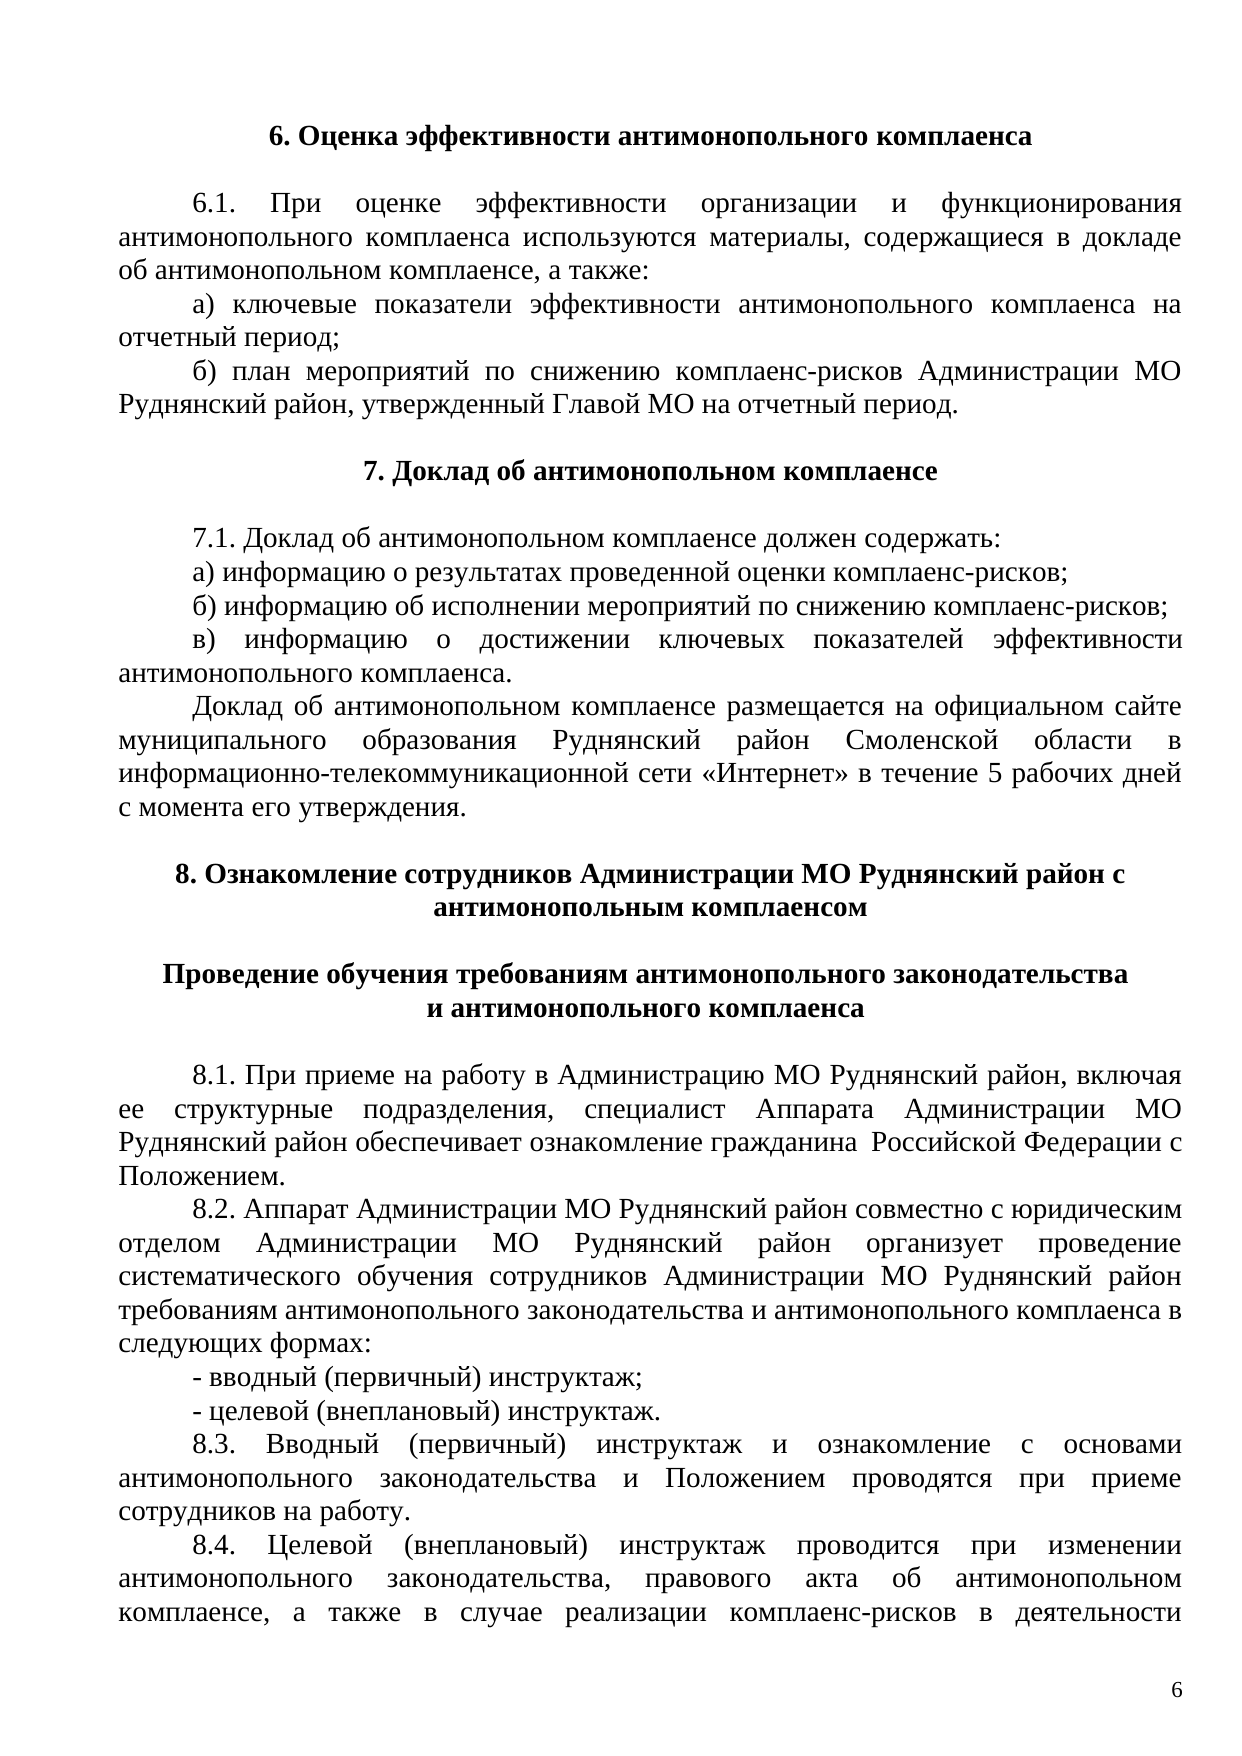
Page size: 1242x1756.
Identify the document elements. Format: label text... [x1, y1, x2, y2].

list Доклад об антимонопольном комплаенсе размещается на официальном сайте муниципального образования Руднянский район Смоленской области в информационно-телекоммуникационной сети «Интернет» в течение 5 рабочих дней с момента его утверждения. [118, 688, 1183, 822]
text а) ключевые показатели эффективности антимонопольного комплаенса на отчетный период; [118, 286, 1183, 353]
list 7.1. Доклад об антимонопольном комплаенсе должен содержать: [118, 521, 1183, 554]
text б) план мероприятий по снижению комплаенс-рисков Администрации МО Руднянский район, утвержденный Главой МО на отчетный период. [118, 353, 1183, 420]
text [118, 1527, 1183, 1627]
text - вводный (первичный) инструктаж; [118, 1359, 1183, 1393]
subtitle Проведение обучения требованиям антимонопольного законодательства [108, 957, 1183, 990]
text 8.2. Аппарат Администрации МО Руднянский район совместно с юридическим отделом Администрации МО Руднянский район организует проведение систематического обучения сотрудников Администрации МО Руднянский район требованиям антимонопольного законодательства и антимонопольного комплаенса в следующих формах: [118, 1191, 1183, 1359]
list б) информацию об исполнении мероприятий по снижению комплаенс-рисков; [118, 588, 1183, 621]
subtitle и антимонопольного комплаенса [108, 990, 1183, 1024]
list в) информацию о достижении ключевых показателей эффективности антимонопольного комплаенса. [118, 621, 1183, 688]
list а) информацию о результатах проведенной оценки комплаенс-рисков; [118, 554, 1183, 588]
subtitle 8. Ознакомление сотрудников Администрации МО Руднянский район с антимонопольным комплаенсом [0, 856, 1183, 923]
text 6.1. При оценке эффективности организации и функционирования антимонопольного комплаенса используются материалы, содержащиеся в докладе об антимонопольном комплаенсе, а также: [118, 185, 1183, 286]
subtitle 7. Доклад об антимонопольном комплаенсе [118, 453, 1183, 487]
text 8.3. Вводный (первичный) инструктаж и ознакомление с основами антимонопольного законодательства и Положением проводятся при приеме сотрудников на работу. [118, 1426, 1183, 1527]
subtitle 6. Оценка эффективности антимонопольного комплаенса [118, 118, 1183, 152]
text 8.1. При приеме на работу в Администрацию МО Руднянский район, включая ее структурные подразделения, специалист Аппарата Администрации МО Руднянский район обеспечивает ознакомление гражданина Российской Федерации с Положением. [118, 1057, 1183, 1191]
text - целевой (внеплановый) инструктаж. [118, 1393, 1183, 1426]
